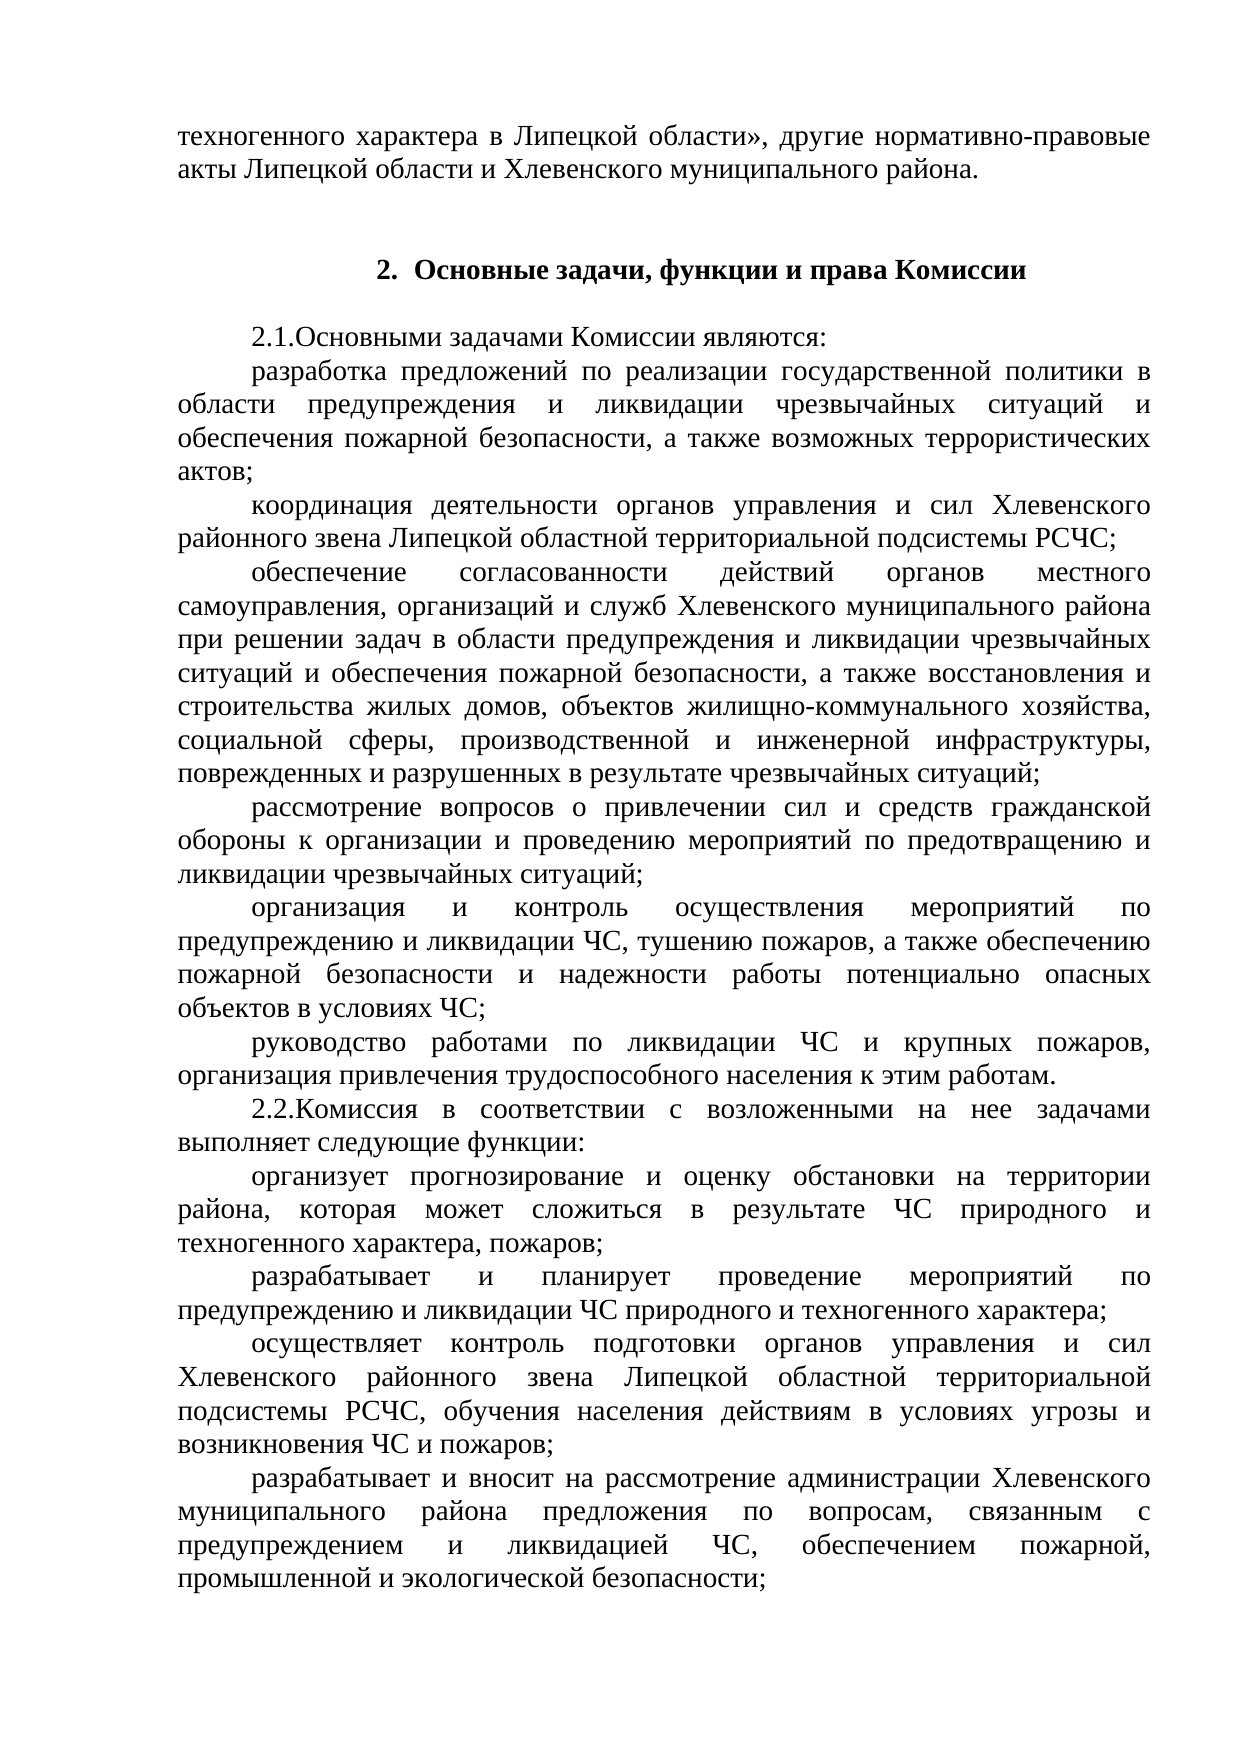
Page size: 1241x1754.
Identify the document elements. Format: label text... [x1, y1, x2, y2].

list Основные задачи, функции и права Комиссии [251, 252, 1152, 286]
text организует прогнозирование и оценку обстановки на территории района, которая может сложиться в результате ЧС природного и техногенного характера, пожаров; [177, 1158, 1152, 1258]
text организация и контроль осуществления мероприятий по предупреждению и ликвидации ЧС, тушению пожаров, а также обеспечению пожарной безопасности и надежности работы потенциально опасных объектов в условиях ЧС; [177, 889, 1152, 1024]
text обеспечение согласованности действий органов местного самоуправления, организаций и служб Хлевенского муниципального района при решении задач в области предупреждения и ликвидации чрезвычайных ситуаций и обеспечения пожарной безопасности, а также восстановления и строительства жилых домов, объектов жилищно-коммунального хозяйства, социальной сферы, производственной и инженерной инфраструктуры, поврежденных и разрушенных в результате чрезвычайных ситуаций; [177, 554, 1152, 789]
text разработка предложений по реализации государственной политики в области предупреждения и ликвидации чрезвычайных ситуаций и обеспечения пожарной безопасности, а также возможных террористических актов; [177, 353, 1152, 487]
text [177, 118, 1152, 185]
text 2.1.Основными задачами Комиссии являются: [177, 319, 1152, 353]
text рассмотрение вопросов о привлечении сил и средств гражданской обороны к организации и проведению мероприятий по предотвращению и ликвидации чрезвычайных ситуаций; [177, 789, 1152, 889]
text 2.2.Комиссия в соответствии с возложенными на нее задачами выполняет следующие функции: [177, 1091, 1152, 1158]
text координация деятельности органов управления и сил Хлевенского районного звена Липецкой областной территориальной подсистемы РСЧС; [177, 487, 1152, 554]
text разрабатывает и вносит на рассмотрение администрации Хлевенского муниципального района предложения по вопросам, связанным с предупреждением и ликвидацией ЧС, обеспечением пожарной, промышленной и экологической безопасности; [177, 1460, 1152, 1594]
text осуществляет контроль подготовки органов управления и сил Хлевенского районного звена Липецкой областной территориальной подсистемы РСЧС, обучения населения действиям в условиях угрозы и возникновения ЧС и пожаров; [177, 1326, 1152, 1460]
text руководство работами по ликвидации ЧС и крупных пожаров, организация привлечения трудоспособного населения к этим работам. [177, 1024, 1152, 1091]
text разрабатывает и планирует проведение мероприятий по предупреждению и ликвидации ЧС природного и техногенного характера; [177, 1258, 1152, 1326]
